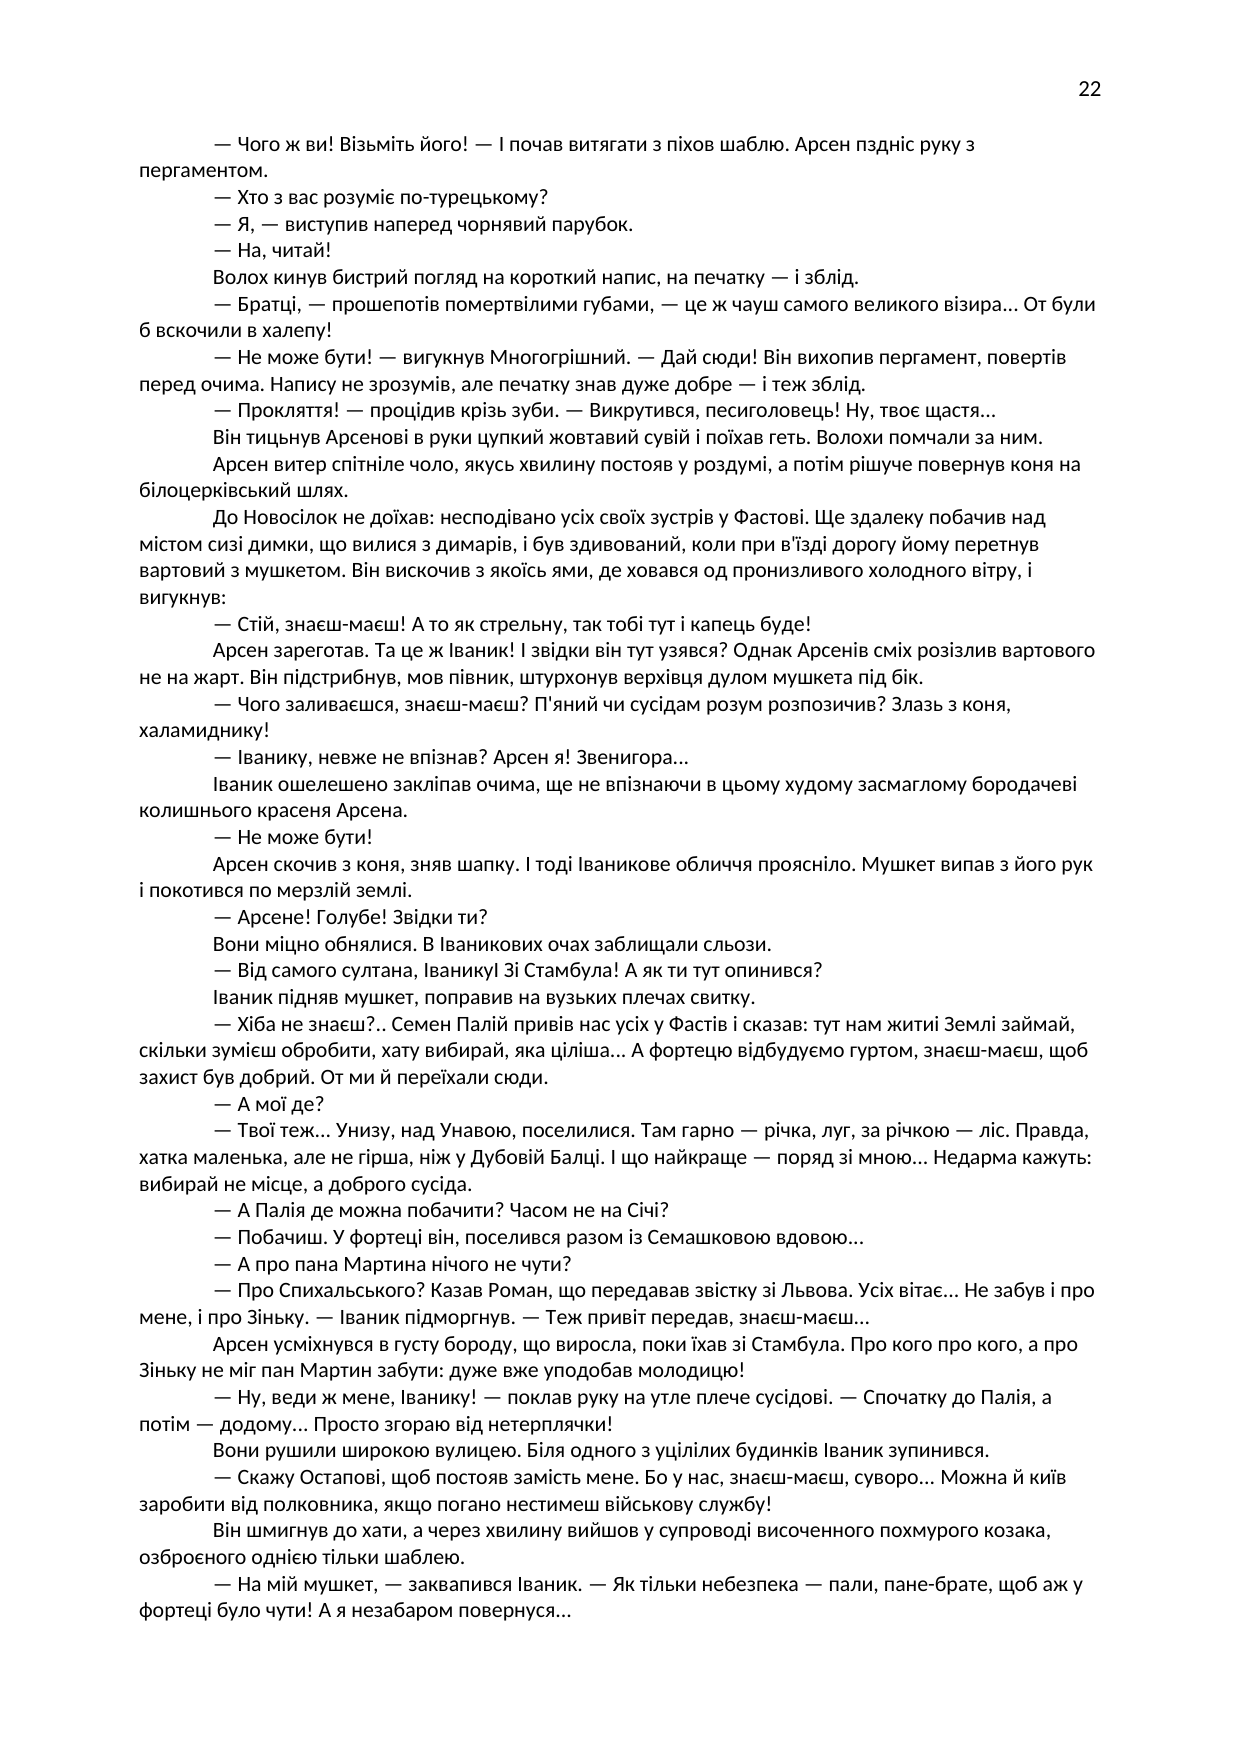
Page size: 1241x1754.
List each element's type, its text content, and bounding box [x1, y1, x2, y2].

text — Чого ж ви! Візьміть його! — І почав витягати з піхов шаблю. Арсен пздніс руку з пергаментом. [139, 130, 1101, 183]
text — Твої теж... Унизу, над Унавою, поселилися. Там гарно — річка, луг, за річкою — ліс. Правда, хатка маленька, але не гірша, ніж у Дубовій Балці. І що найкраще — поряд зі мною... Недарма кажуть: вибирай не місце, а доброго сусіда. [139, 1116, 1101, 1196]
text Вони рушили широкою вулицею. Біля одного з уцілілих будинків Іваник зупинився. [139, 1436, 1101, 1463]
text Арсен витер спітніле чоло, якусь хвилину постояв у роздумі, а потім рішуче повернув коня на білоцерківський шлях. [139, 450, 1101, 503]
text Арсен зареготав. Та це ж Іваник! І звідки він тут узявся? Однак Арсенів сміх розізлив вартового не на жарт. Він підстрибнув, мов півник, штурхонув верхівця дулом мушкета під бік. [139, 636, 1101, 690]
text Вони міцно обнялися. В Іваникових очах заблищали сльози. [139, 930, 1101, 956]
text — На, читай! [139, 236, 1101, 263]
text — Стій, знаєш-маєш! А то як стрельну, так тобі тут і капець буде! [139, 610, 1101, 636]
text Волох кинув бистрий погляд на короткий напис, на печатку — і зблід. [139, 263, 1101, 290]
text — Про Спихальського? Казав Роман, що передавав звістку зі Львова. Усіх вітає... Не забув і про мене, і про Зіньку. — Іваник підморгнув. — Теж привіт передав, знаєш-маєш... [139, 1276, 1101, 1330]
text — А про пана Мартина нічого не чути? [139, 1250, 1101, 1276]
text — Ну, веди ж мене, Іванику! — поклав руку на утле плече сусідові. — Спочатку до Палія, а потім — додому... Просто згораю від нетерплячки! [139, 1383, 1101, 1436]
text — А мої де? [139, 1090, 1101, 1116]
text Він шмигнув до хати, а через хвилину вийшов у супроводі височенного похмурого козака, озброєного однією тільки шаблею. [139, 1516, 1101, 1570]
text — Хто з вас розуміє по-турецькому? [139, 183, 1101, 210]
text — Від самого султана, ІваникуІ Зі Стамбула! А як ти тут опинився? [139, 956, 1101, 983]
text Він тицьнув Арсенові в руки цупкий жовтавий сувій і поїхав геть. Волохи помчали за ним. [139, 423, 1101, 450]
text Іваник підняв мушкет, поправив на вузьких плечах свитку. [139, 983, 1101, 1010]
text До Новосілок не доїхав: несподівано усіх своїх зустрів у Фастові. Ще здалеку побачив над містом сизі димки, що вилися з димарів, і був здивований, коли при в'їзді дорогу йому перетнув вартовий з мушкетом. Він вискочив з якоїсь ями, де ховався од пронизливого холодного вітру, і вигукнув: [139, 503, 1101, 610]
text — Не може бути! [139, 823, 1101, 850]
text — Я, — виступив наперед чорнявий парубок. [139, 210, 1101, 236]
text Арсен скочив з коня, зняв шапку. І тоді Іваникове обличчя проясніло. Мушкет випав з його рук і покотився по мерзлій землі. [139, 850, 1101, 903]
text Іваник ошелешено закліпав очима, ще не впізнаючи в цьому худому засмаглому бородачеві колишнього красеня Арсена. [139, 770, 1101, 823]
text — Хіба не знаєш?.. Семен Палій привів нас усіх у Фастів і сказав: тут нам житиі Землі займай, скільки зумієш обробити, хату вибирай, яка ціліша... А фортецю відбудуємо гуртом, знаєш-маєш, щоб захист був добрий. От ми й переїхали сюди. [139, 1010, 1101, 1090]
text — На мій мушкет, — заквапився Іваник. — Як тільки небезпека — пали, пане-брате, щоб аж у фортеці було чути! А я незабаром повернуся... [139, 1570, 1101, 1623]
text — Скажу Остапові, щоб постояв замість мене. Бо у нас, знаєш-маєш, суворо... Можна й київ заробити від полковника, якщо погано нестимеш військову службу! [139, 1463, 1101, 1516]
text Арсен усміхнувся в густу бороду, що виросла, поки їхав зі Стамбула. Про кого про кого, а про Зіньку не міг пан Мартин забути: дуже вже уподобав молодицю! [139, 1330, 1101, 1383]
text — Побачиш. У фортеці він, поселився разом із Семашковою вдовою... [139, 1223, 1101, 1250]
text — Арсене! Голубе! Звідки ти? [139, 903, 1101, 930]
text — Прокляття! — процідив крізь зуби. — Викрутився, песиголовець! Ну, твоє щастя... [139, 396, 1101, 423]
text — Іванику, невже не впізнав? Арсен я! Звенигора... [139, 743, 1101, 770]
text — Чого заливаєшся, знаєш-маєш? П'яний чи сусідам розум розпозичив? Злазь з коня, халамиднику! [139, 690, 1101, 743]
text — Не може бути! — вигукнув Многогрішний. — Дай сюди! Він вихопив пергамент, повертів перед очима. Напису не зрозумів, але печатку знав дуже добре — і теж зблід. [139, 343, 1101, 396]
text — А Палія де можна побачити? Часом не на Січі? [139, 1196, 1101, 1223]
text — Братці, — прошепотів помертвілими губами, — це ж чауш самого великого візира... От були б вскочили в халепу! [139, 290, 1101, 343]
